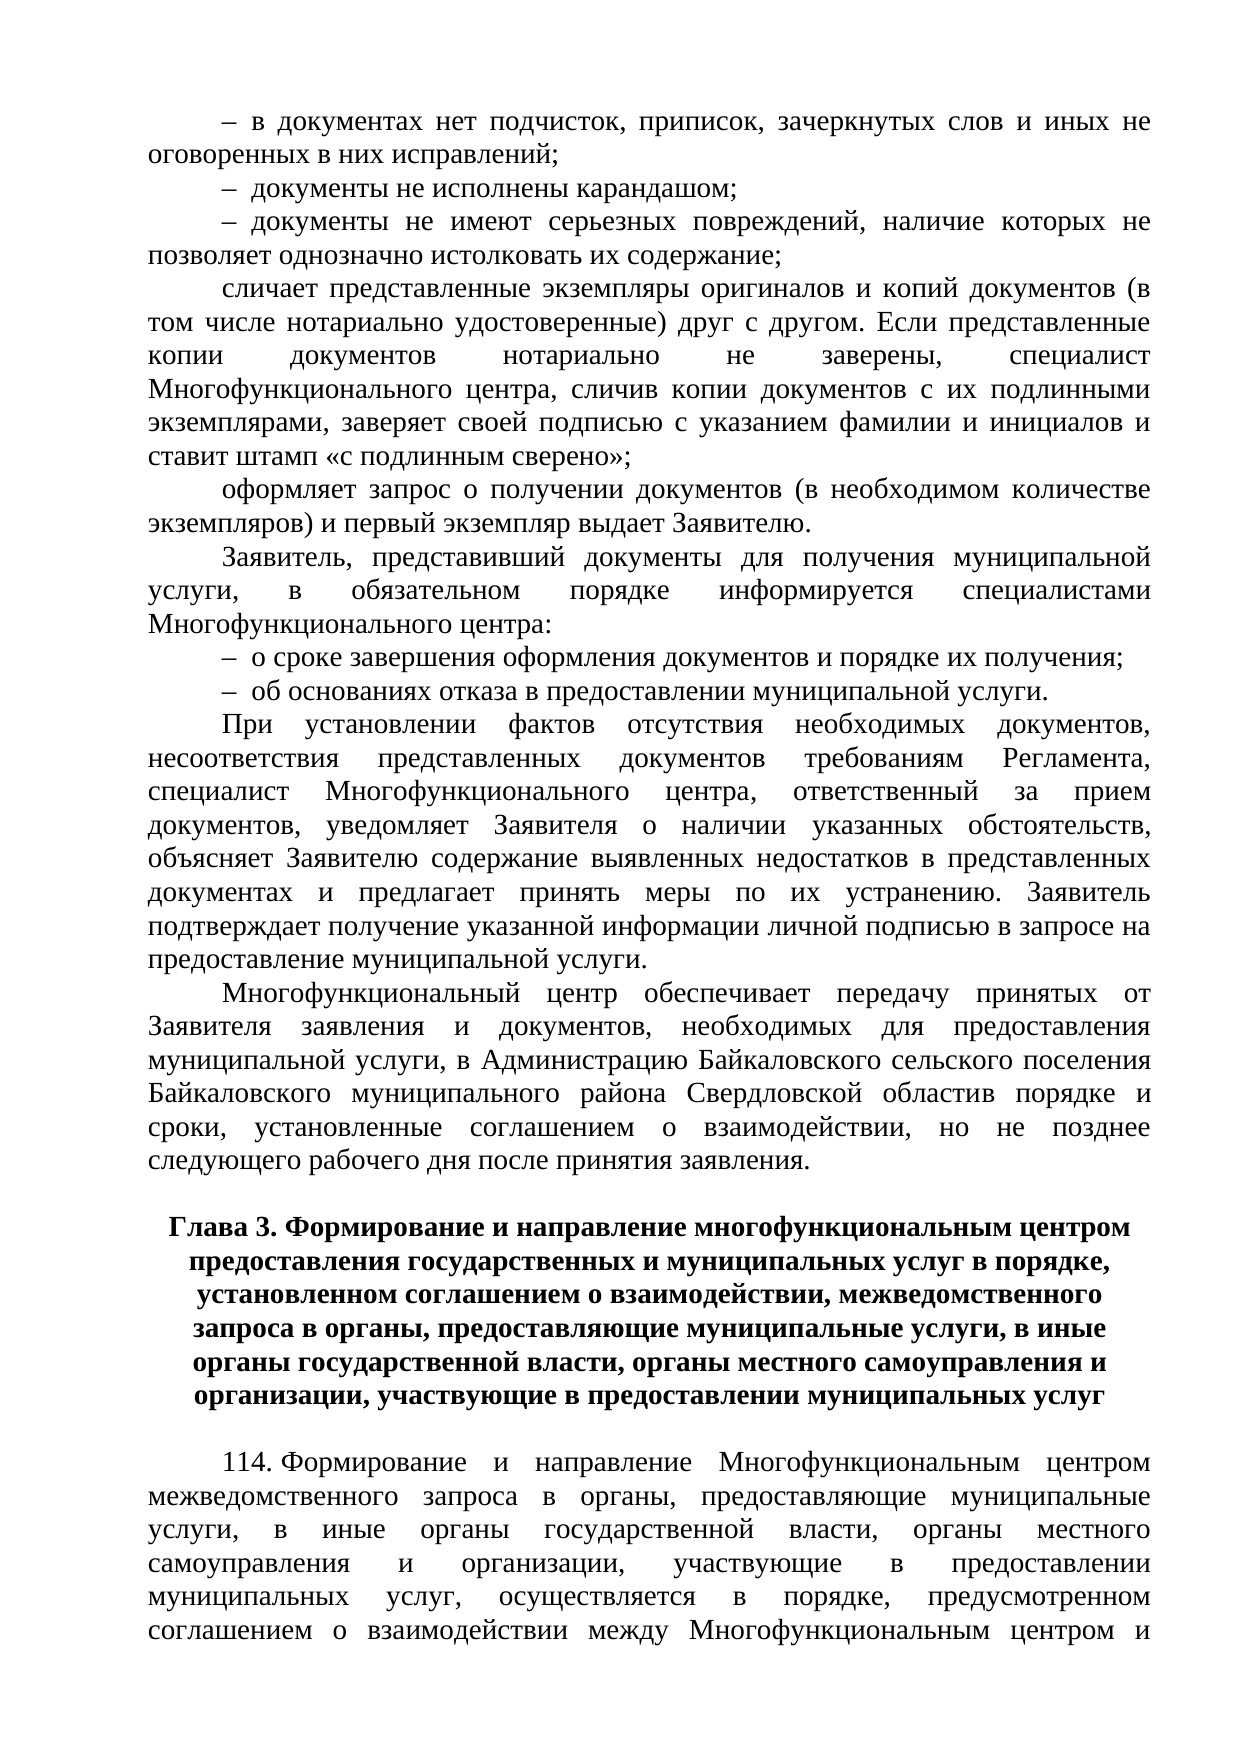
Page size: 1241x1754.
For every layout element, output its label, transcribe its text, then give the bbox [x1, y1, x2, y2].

text Заявитель, представивший документы для получения муниципальной услуги, в обязательном порядке информируется специалистами Многофункционального центра: [148, 539, 1152, 639]
text – в документах нет подчисток, приписок, зачеркнутых слов и иных не оговоренных в них исправлений; [148, 103, 1152, 170]
text При установлении фактов отсутствия необходимых документов, несоответствия представленных документов требованиям Регламента, специалист Многофункционального центра, ответственный за прием документов, уведомляет Заявителя о наличии указанных обстоятельств, объясняет Заявителю содержание выявленных недостатков в представленных документах и предлагает принять меры по их устранению. Заявитель подтверждает получение указанной информации личной подписью в запросе на предоставление муниципальной услуги. [148, 706, 1152, 975]
text Глава 3. Формирование и направление многофункциональным центром предоставления государственных и муниципальных услуг в порядке, установленном соглашением о взаимодействии, межведомственного запроса в органы, предоставляющие муниципальные услуги, в иные органы государственной власти, органы местного самоуправления и организации, участвующие в предоставлении муниципальных услуг [148, 1209, 1152, 1411]
text – документы не имеют серьезных повреждений, наличие которых не позволяет однозначно истолковать их содержание; [148, 203, 1152, 270]
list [148, 1444, 1152, 1646]
text оформляет запрос о получении документов (в необходимом количестве экземпляров) и первый экземпляр выдает Заявителю. [148, 472, 1152, 539]
text сличает представленные экземпляры оригиналов и копий документов (в том числе нотариально удостоверенные) друг с другом. Если представленные копии документов нотариально не заверены, специалист Многофункционального центра, сличив копии документов с их подлинными экземплярами, заверяет своей подписью с указанием фамилии и инициалов и ставит штамп «с подлинным сверено»; [148, 270, 1152, 472]
text – документы не исполнены карандашом; [148, 170, 1152, 203]
text – об основаниях отказа в предоставлении муниципальной услуги. [148, 673, 1152, 706]
text Многофункциональный центр обеспечивает передачу принятых от Заявителя заявления и документов, необходимых для предоставления муниципальной услуги, в Администрацию Байкаловского сельского поселения Байкаловского муниципального района Свердловской областив порядке и сроки, установленные соглашением о взаимодействии, но не позднее следующего рабочего дня после принятия заявления. [148, 975, 1152, 1176]
text – о сроке завершения оформления документов и порядке их получения; [148, 639, 1152, 673]
